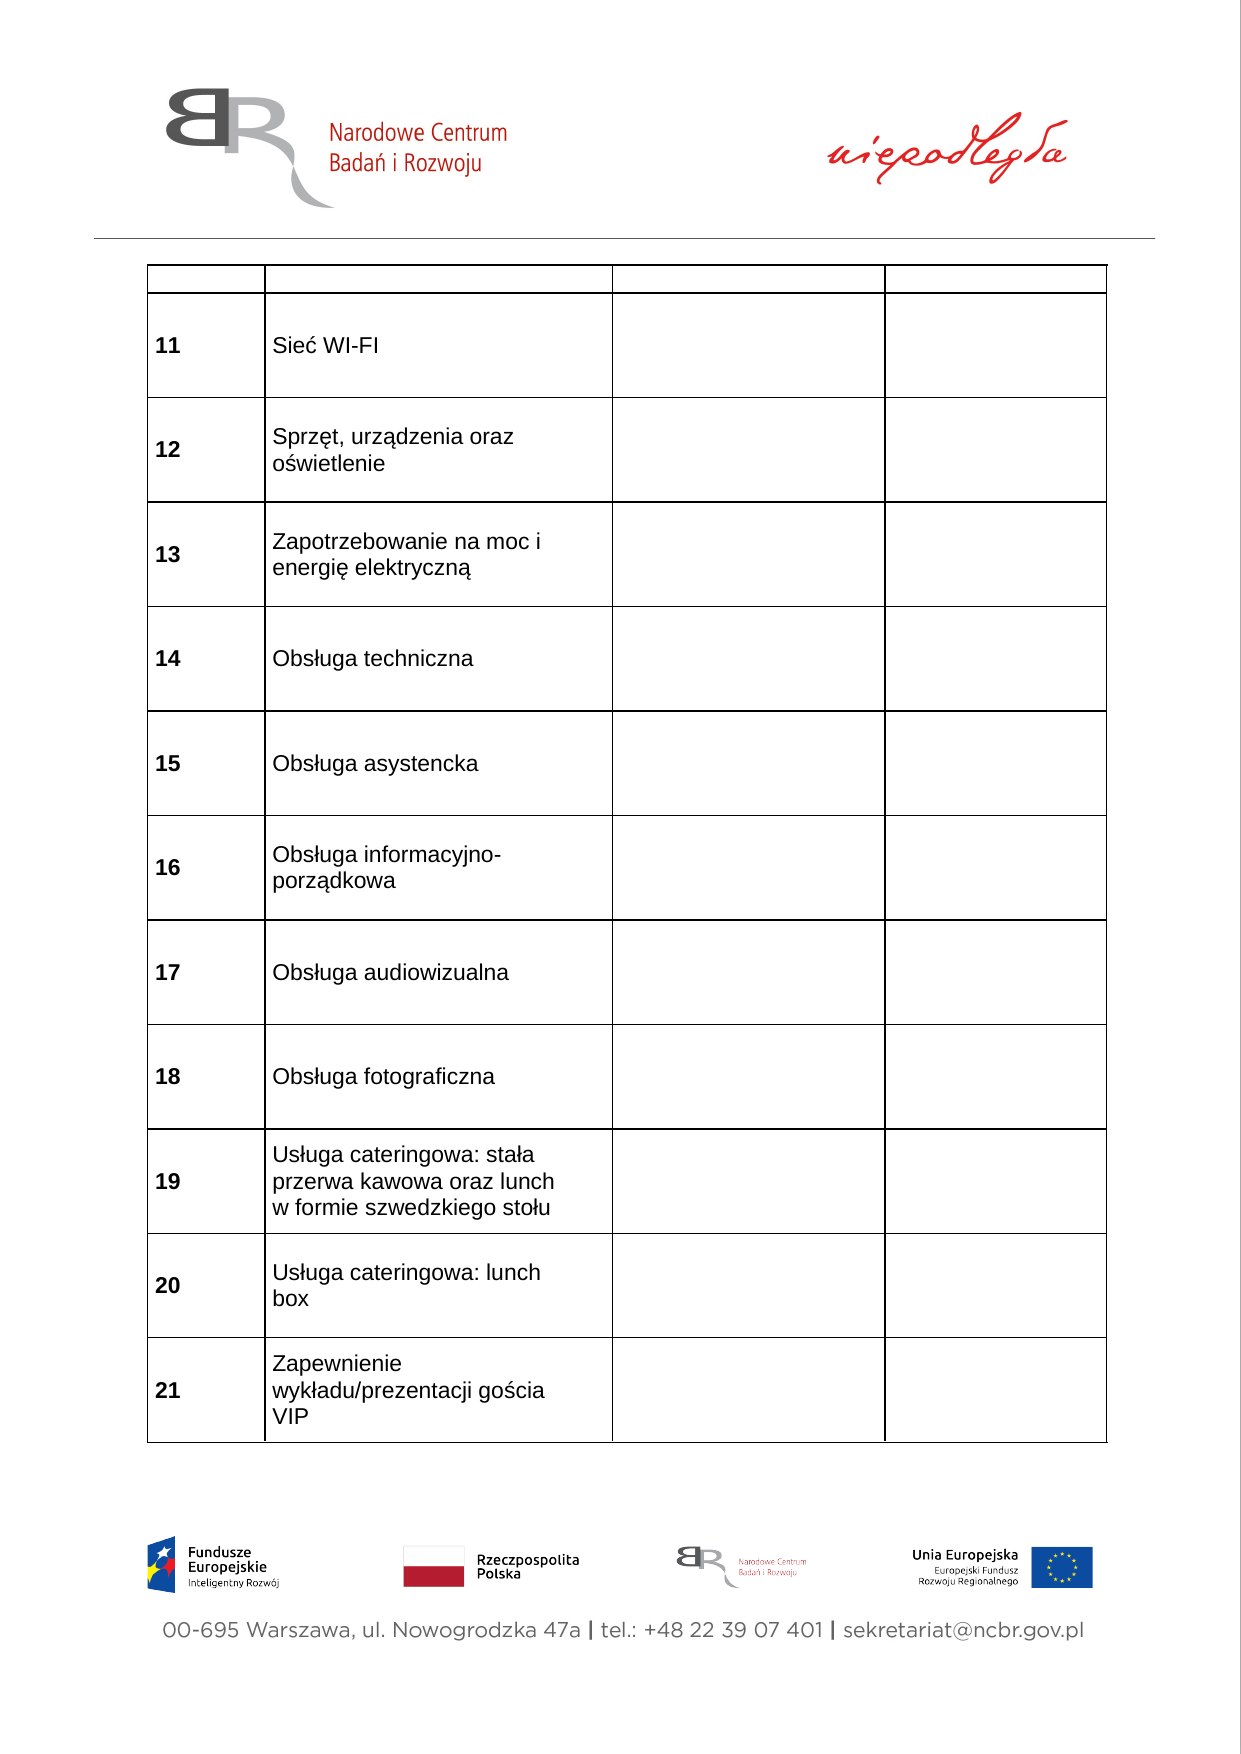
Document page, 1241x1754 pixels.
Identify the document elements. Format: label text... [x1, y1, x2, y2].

table_cell [613, 266, 884, 292]
table_cell [613, 503, 884, 606]
table_cell [886, 712, 1106, 814]
table_cell 20 [148, 1234, 264, 1337]
table_cell 19 [148, 1130, 264, 1232]
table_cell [266, 266, 612, 292]
table_cell Zapewnienie wykładu/prezentacji gościa VIP [266, 1338, 612, 1441]
table_cell [886, 398, 1106, 501]
table_cell Obsługa informacyjno-porządkowa [266, 816, 612, 919]
table_cell 10 [148, 266, 264, 292]
table_cell 12 [148, 398, 264, 501]
table_cell [613, 1234, 884, 1337]
table_cell 16 [148, 816, 264, 919]
table_cell [613, 1025, 884, 1128]
table_cell [613, 712, 884, 814]
table_cell 14 [148, 607, 264, 710]
table_cell Obsługa asystencka [266, 712, 612, 814]
table_cell 21 [148, 1338, 264, 1441]
table_cell [886, 607, 1106, 710]
table_cell [886, 1338, 1106, 1441]
table_cell Zapotrzebowanie na moc i energię elektryczną [266, 503, 612, 606]
picture [3, 0, 1241, 1754]
table_cell [886, 294, 1106, 397]
table_cell Usługa cateringowa: stała przerwa kawowa oraz lunch w formie szwedzkiego stołu [266, 1130, 612, 1232]
table_cell 17 [148, 921, 264, 1023]
table_cell Sieć WI-FI [266, 294, 612, 397]
table_cell [886, 1234, 1106, 1337]
table_cell [886, 1025, 1106, 1128]
table_cell [613, 294, 884, 397]
table_cell [886, 1130, 1106, 1232]
table_cell Obsługa audiowizualna [266, 921, 612, 1023]
table_cell Obsługa fotograficzna [266, 1025, 612, 1128]
table_cell [886, 266, 1106, 292]
table_cell 15 [148, 712, 264, 814]
table_cell [886, 921, 1106, 1023]
table_cell 13 [148, 503, 264, 606]
table_cell [613, 398, 884, 501]
table_cell Sprzęt, urządzenia oraz oświetlenie [266, 398, 612, 501]
table_cell Obsługa techniczna [266, 607, 612, 710]
table_cell [613, 1338, 884, 1441]
table_cell [613, 607, 884, 710]
table_cell 11 [148, 294, 264, 397]
table_cell Usługa cateringowa: lunch box [266, 1234, 612, 1337]
table_cell 18 [148, 1025, 264, 1128]
table_cell [613, 816, 884, 919]
table_cell [886, 503, 1106, 606]
table_cell [886, 816, 1106, 919]
table_cell [613, 921, 884, 1023]
table_cell [613, 1130, 884, 1232]
